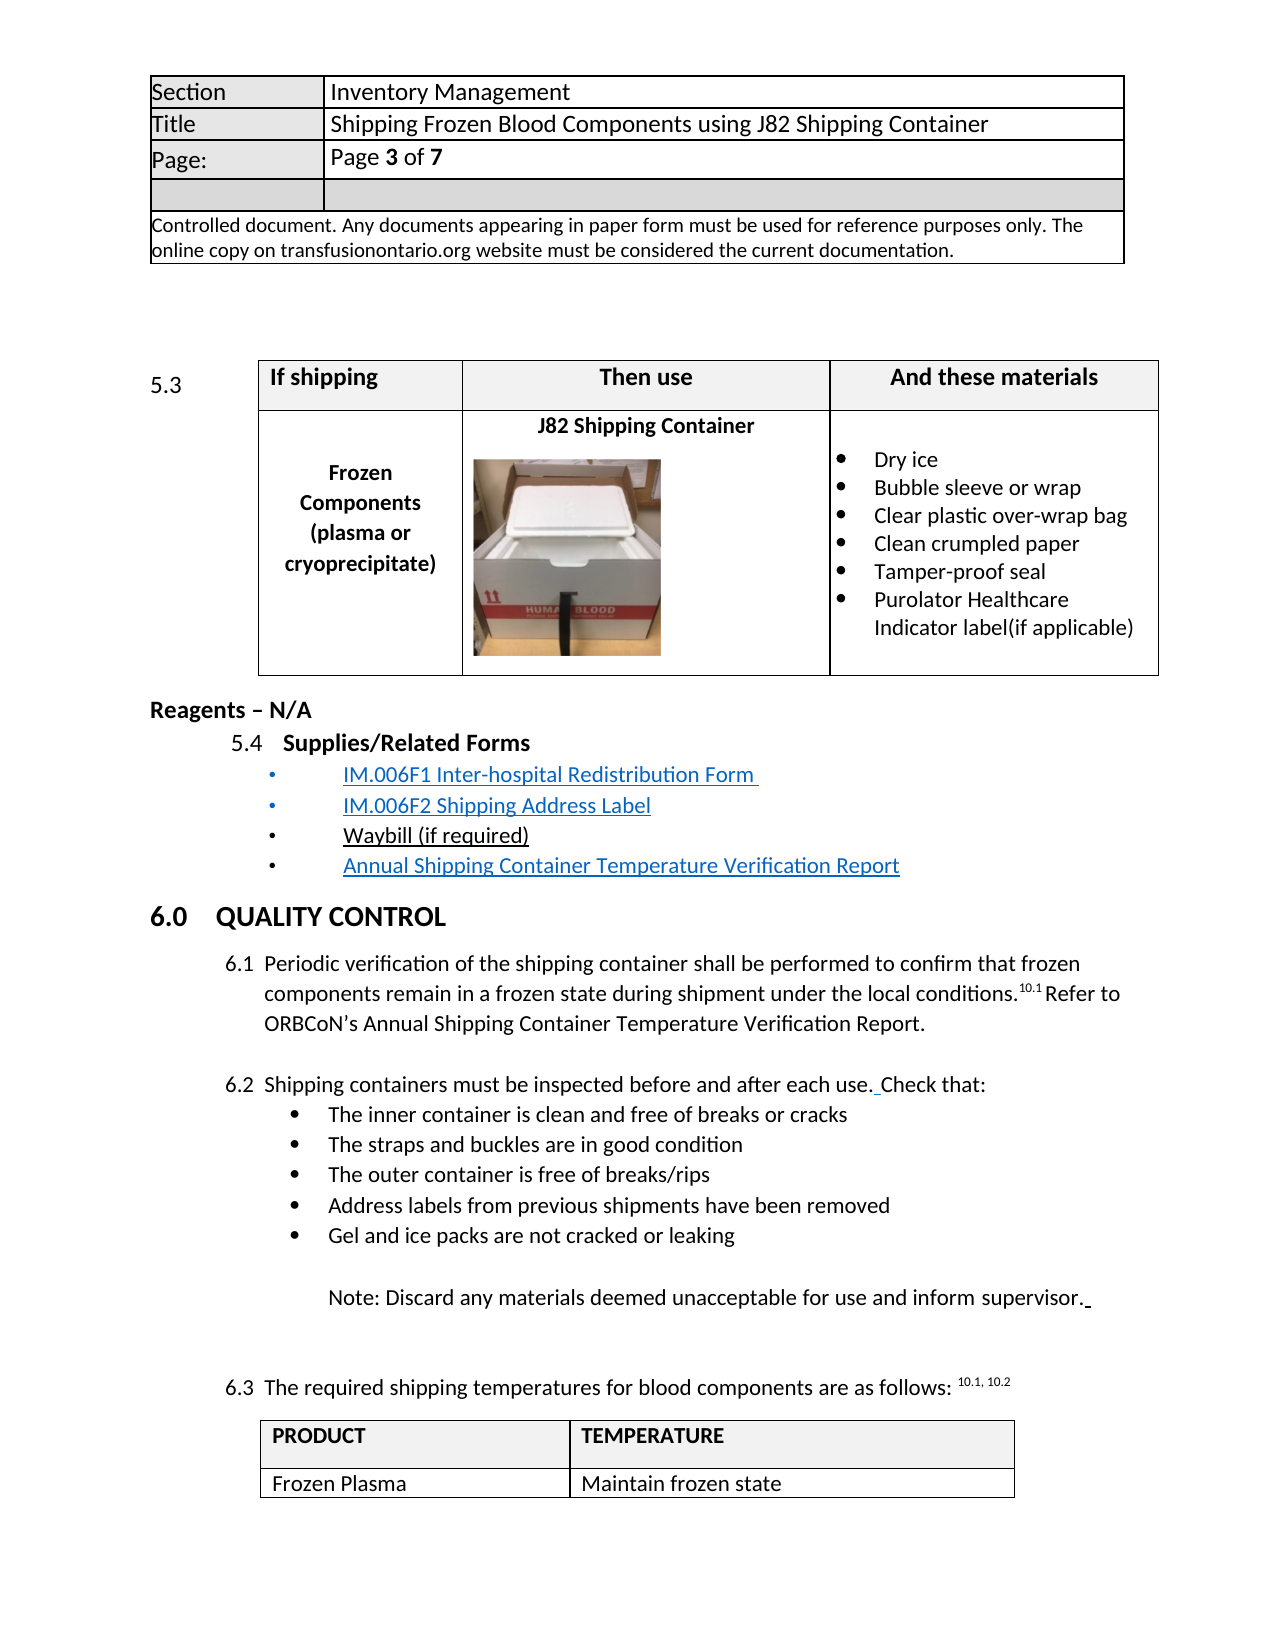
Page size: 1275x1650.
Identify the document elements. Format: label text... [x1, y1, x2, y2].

list Periodic verification of the shipping container shall be performed to confirm that frozen components remain in a frozen state during shipment under the local conditions.10.1 Refer to ORBCoN’s Annual Shipping Container Temperature Verification Report. [225, 949, 1125, 1037]
table_header And these materials [831, 361, 1158, 410]
list IM.006F2 Shipping Address Label [268, 791, 1125, 819]
list Annual Shipping Container Temperature Verification Report [268, 851, 1125, 879]
table_header TEMPERATURE [571, 1421, 1014, 1468]
list The inner container is clean and free of breaks or cracks [291, 1100, 1125, 1128]
subtitle QUALITY CONTROL [150, 898, 1125, 934]
table_cell Dry ice Bubble sleeve or wrap Clear plastic over-wrap bag Clean crumpled paper Tamper-proof seal Purolator Healthcare Indicator label(if applicable) [831, 411, 1158, 675]
table_cell Frozen Components (plasma or cryoprecipitate) [259, 411, 462, 675]
list Waybill (if required) [268, 821, 1125, 849]
list IM.006F1 Inter-hospital Redistribution Form [268, 761, 1125, 788]
list Reagents – N/A [150, 370, 1125, 725]
list The required shipping temperatures for blood components are as follows: 10.1, 10.2 [225, 1373, 1125, 1401]
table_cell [571, 1469, 1014, 1497]
table_header Then use [463, 361, 829, 410]
table_header If shipping [259, 361, 462, 410]
list Shipping containers must be inspected before and after each use. Check that: [225, 1070, 1125, 1098]
list The straps and buckles are in good condition [291, 1130, 1125, 1158]
list Gel and ice packs are not cracked or leaking Note: Discard any materials deemed unacceptable for use and inform supervisor. [291, 1221, 1125, 1311]
list Address labels from previous shipments have been removed [291, 1191, 1125, 1219]
table_header PRODUCT [261, 1421, 569, 1468]
table_cell Frozen Plasma [261, 1469, 569, 1497]
list Supplies/Related Forms [231, 728, 1125, 758]
table_cell J82 Shipping Container [463, 411, 829, 675]
list The outer container is free of breaks/rips [291, 1161, 1125, 1188]
picture [474, 460, 660, 656]
